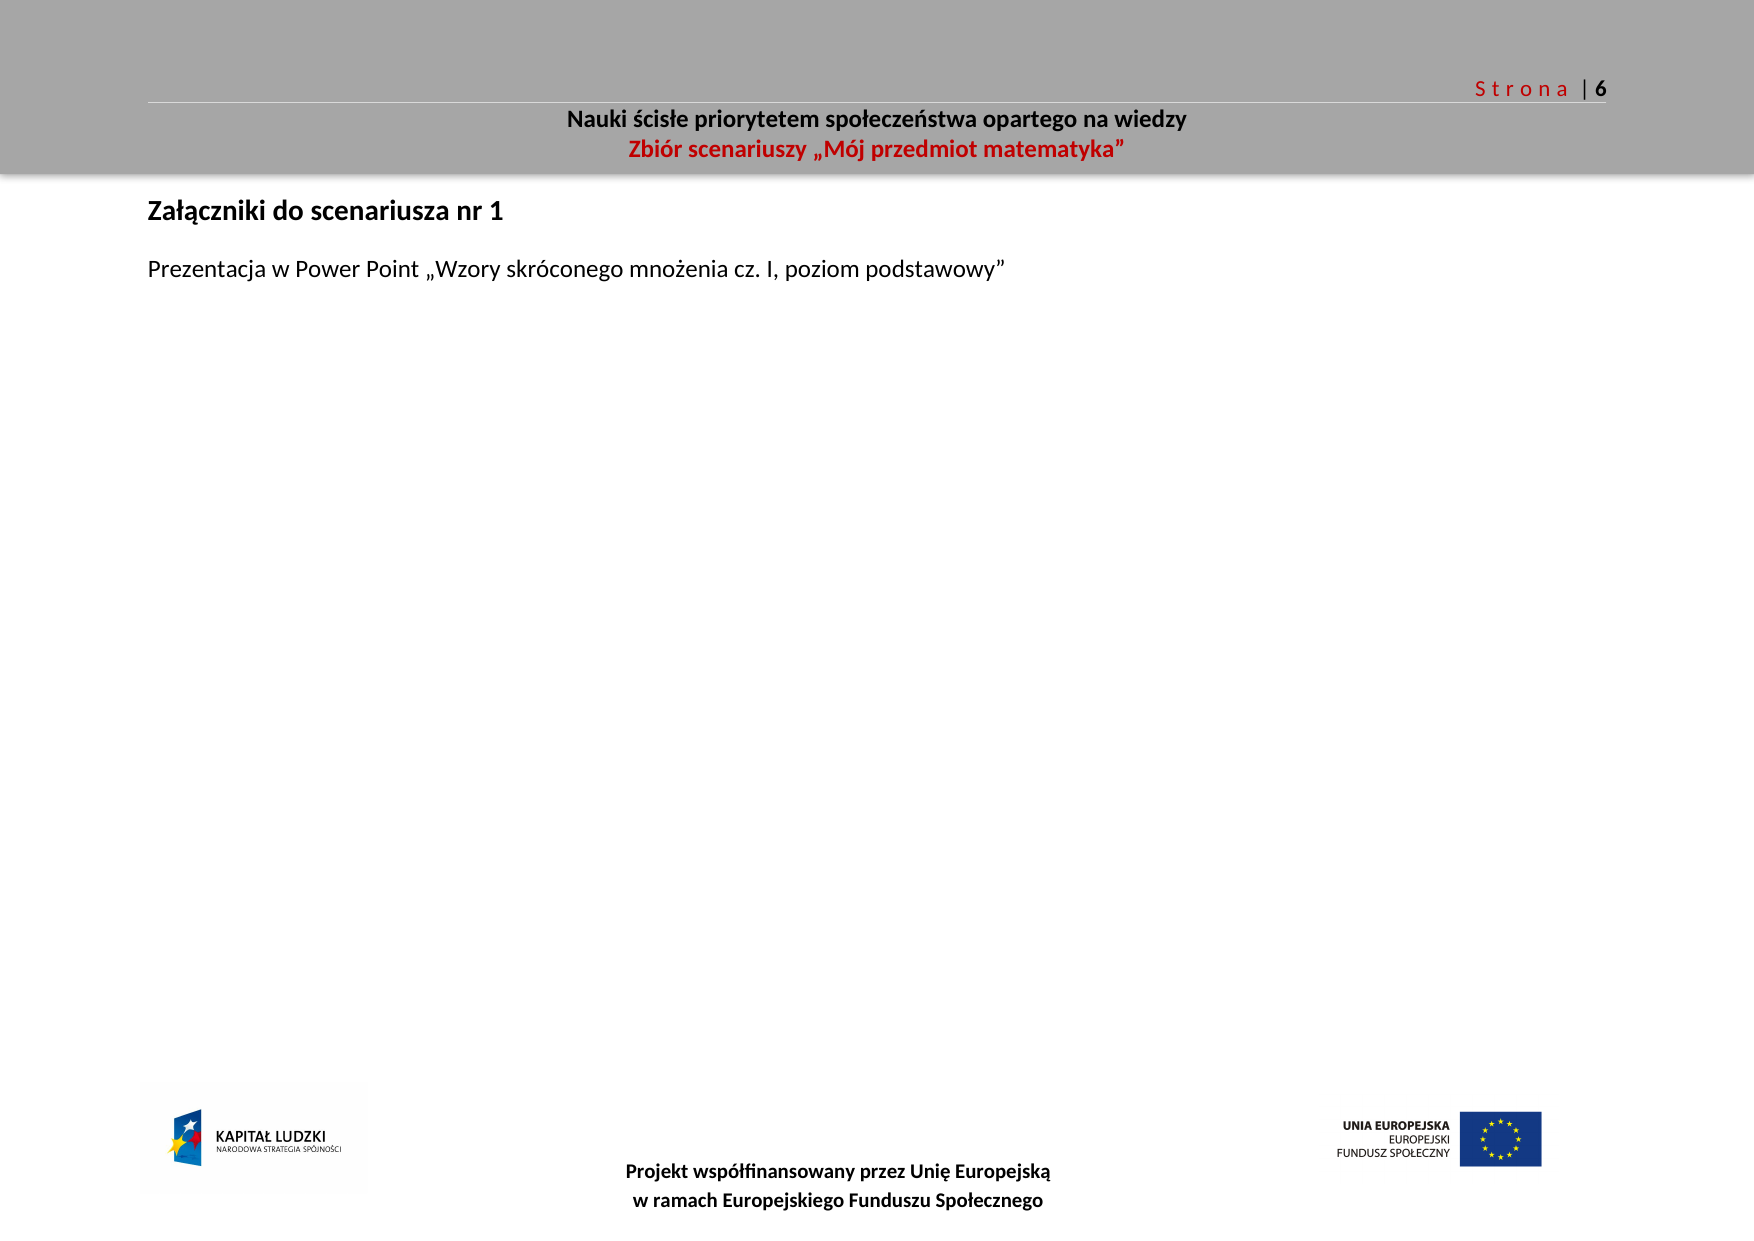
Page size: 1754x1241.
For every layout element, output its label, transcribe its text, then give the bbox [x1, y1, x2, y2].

picture [139, 1082, 368, 1194]
text Prezentacja w Power Point „Wzory skróconego mnożenia cz. I, poziom podstawowy” [148, 254, 1606, 284]
picture [1318, 1094, 1560, 1184]
text Załączniki do scenariusza nr 1 [148, 192, 1606, 227]
